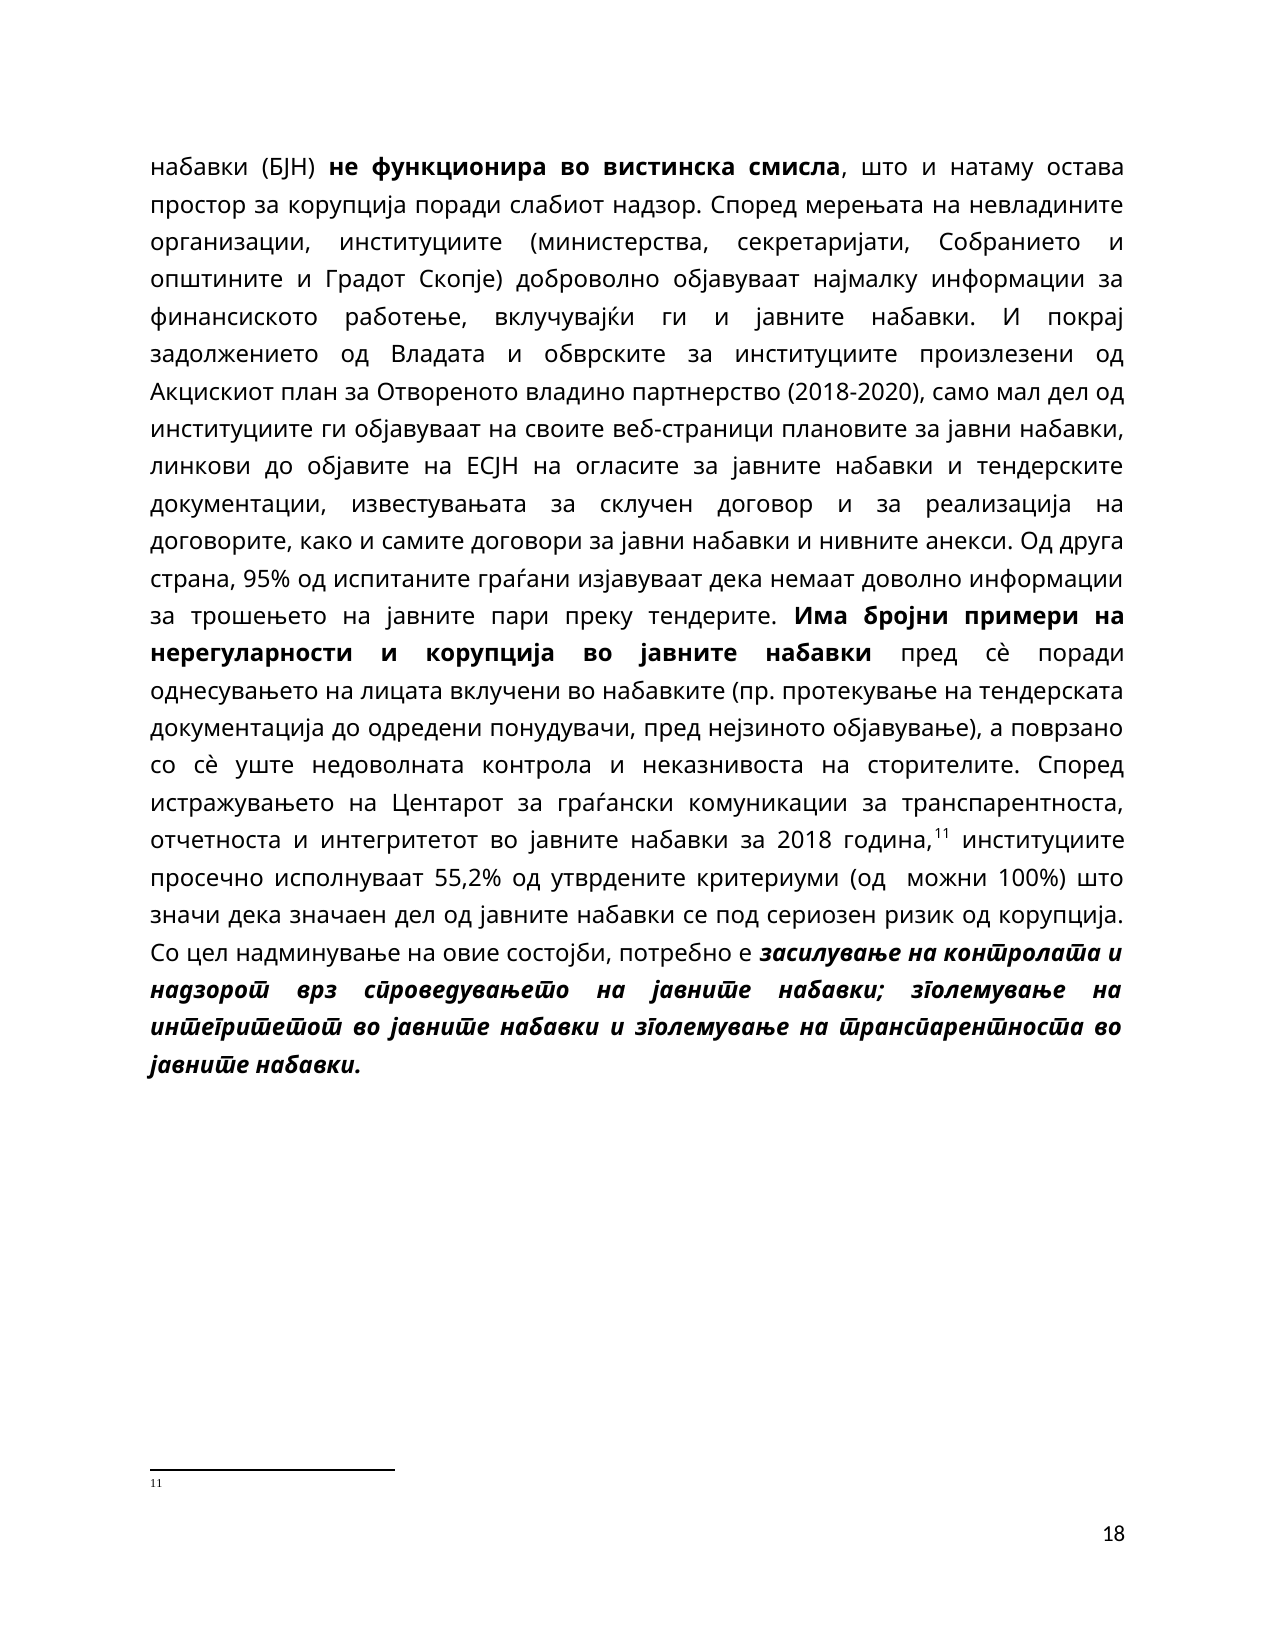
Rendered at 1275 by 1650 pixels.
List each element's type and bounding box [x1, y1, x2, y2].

text [150, 150, 1125, 1080]
